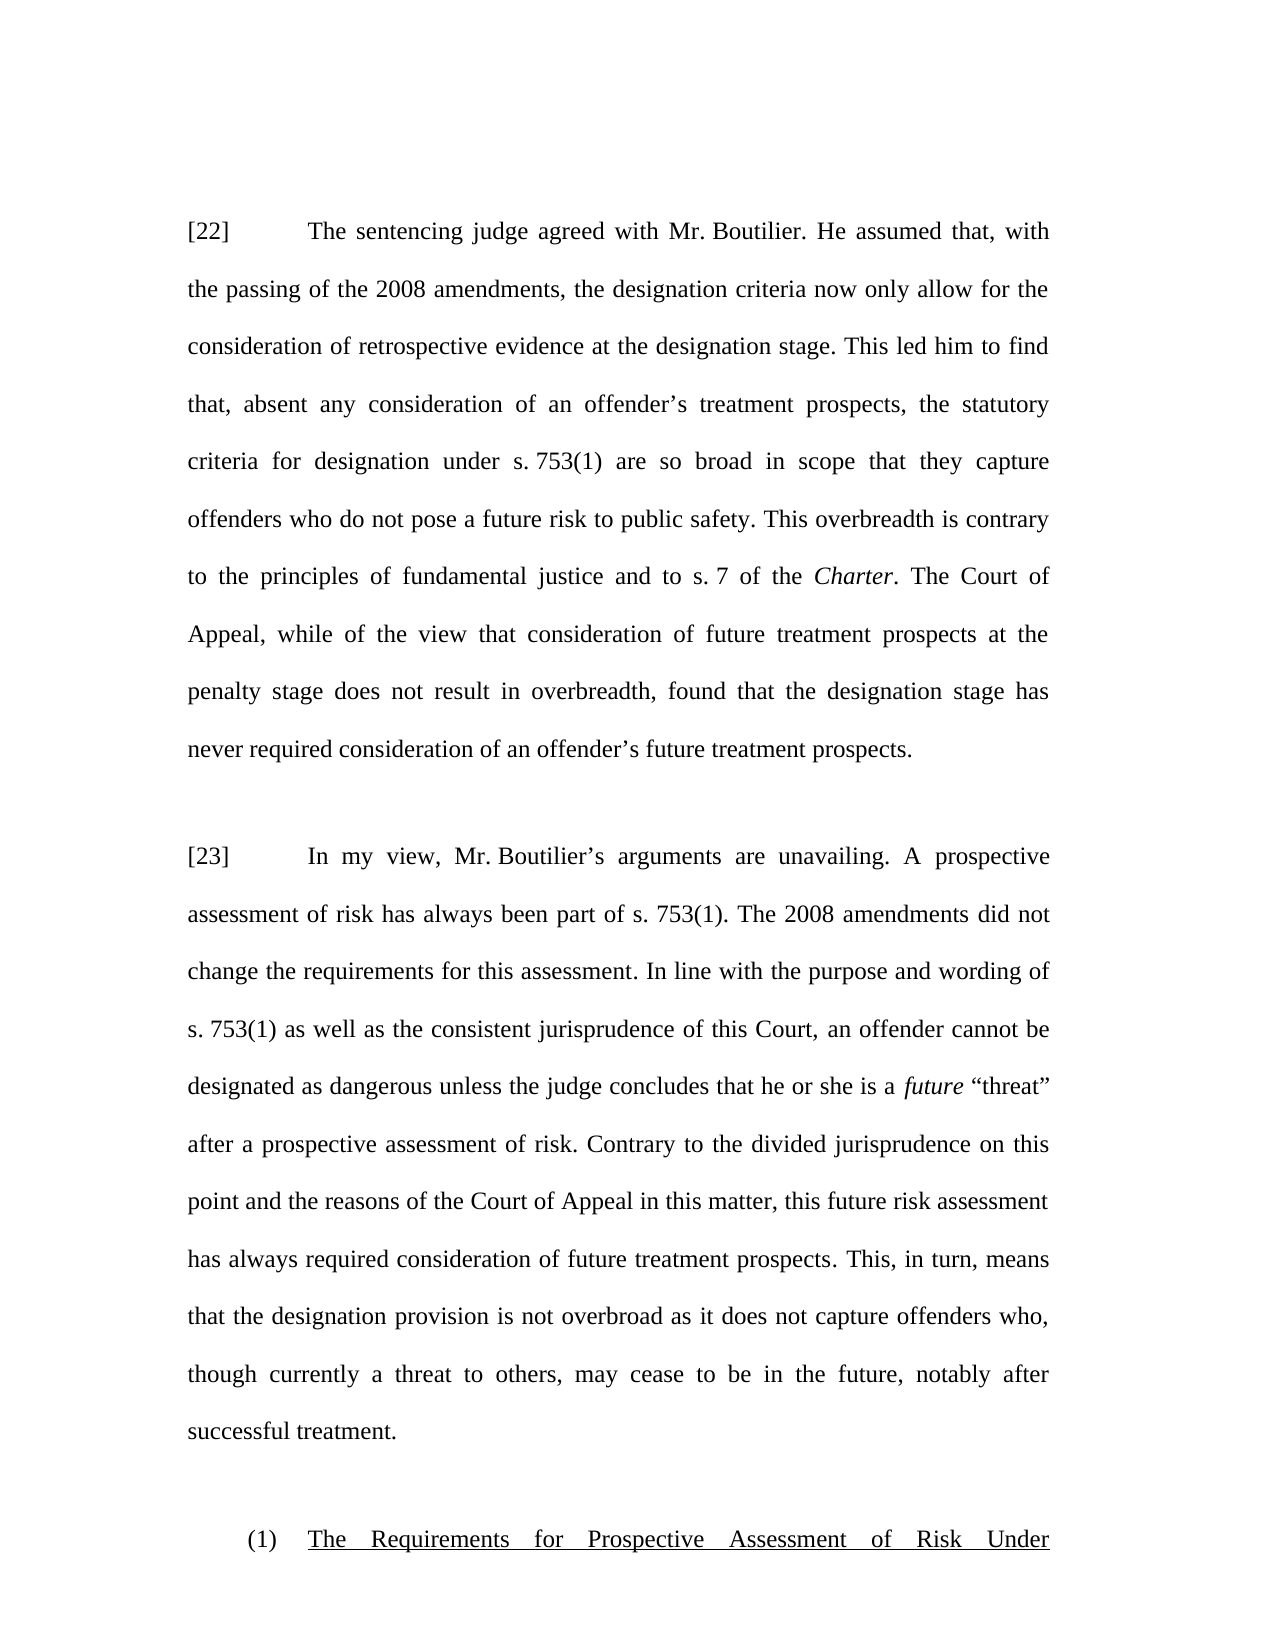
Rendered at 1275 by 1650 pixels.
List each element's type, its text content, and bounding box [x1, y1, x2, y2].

text In my view, Mr. Boutilier’s arguments are unavailing. A prospective assessment of risk has always been part of s. 753(1). The 2008 amendments did not change the requirements for this assessment. In line with the purpose and wording of s. 753(1) as well as the consistent jurisprudence of this Court, an offender cannot be designated as dangerous unless the judge concludes that he or she is a future “threat” after a prospective assessment of risk. Contrary to the divided jurisprudence on this point and the reasons of the Court of Appeal in this matter, this future risk assessment has always required consideration of future treatment prospects. This, in turn, means that the designation provision is not overbroad as it does not capture offenders who, though currently a threat to others, may cease to be in the future, notably after successful treatment. [187, 841, 1050, 1445]
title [247, 1524, 1050, 1553]
text The sentencing judge agreed with Mr. Boutilier. He assumed that, with the passing of the 2008 amendments, the designation criteria now only allow for the consideration of retrospective evidence at the designation stage. This led him to find that, absent any consideration of an offender’s treatment prospects, the statutory criteria for designation under s. 753(1) are so broad in scope that they capture offenders who do not pose a future risk to public safety. This overbreadth is contrary to the principles of fundamental justice and to s. 7 of the Charter. The Court of Appeal, while of the view that consideration of future treatment prospects at the penalty stage does not result in overbreadth, found that the designation stage has never required consideration of an offender’s future treatment prospects. [187, 216, 1050, 763]
